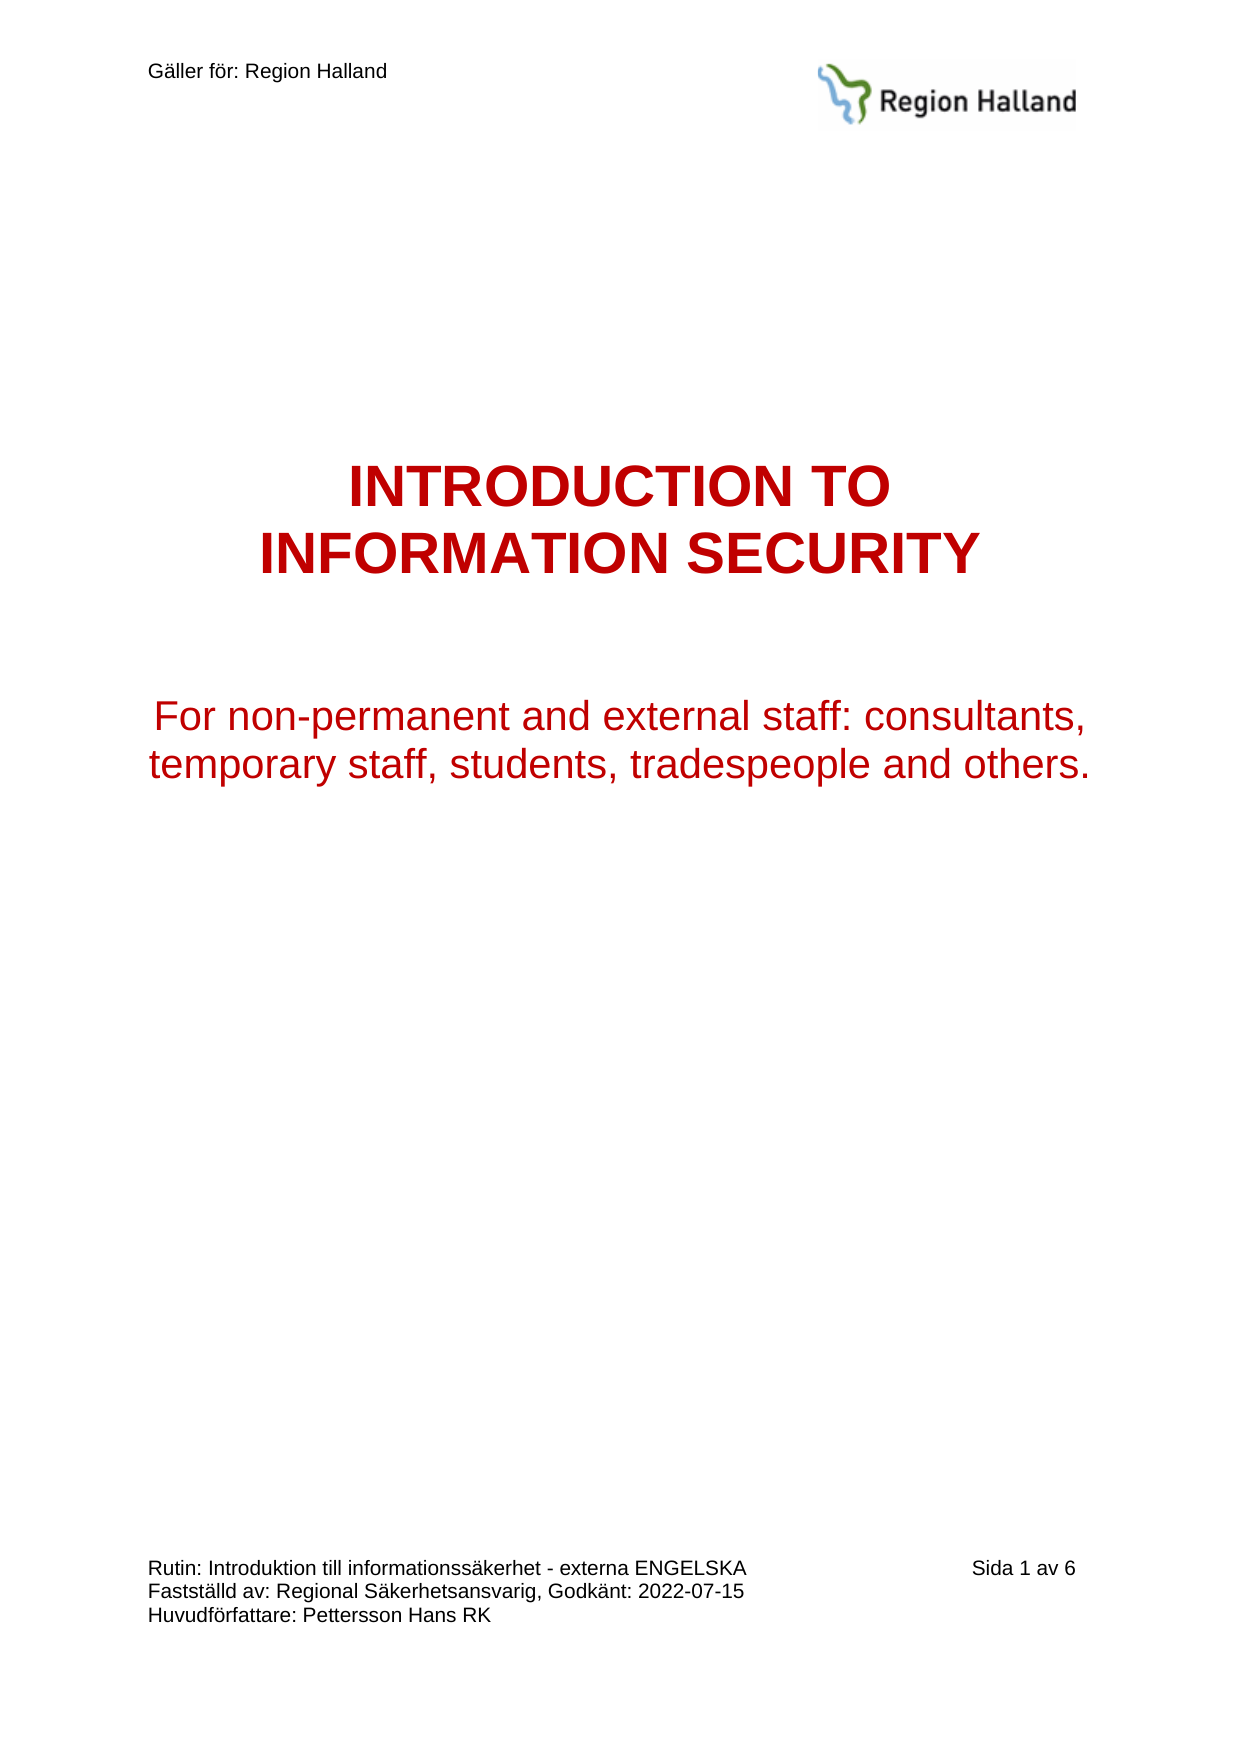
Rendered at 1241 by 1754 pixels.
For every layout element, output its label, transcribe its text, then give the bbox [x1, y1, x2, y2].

text For non-permanent and external staff: consultants, temporary staff, students, tradespeople and others. [148, 691, 1092, 787]
text INTRODUCTION TO [148, 451, 1092, 518]
text INFORMATION SECURITY [148, 518, 1092, 586]
